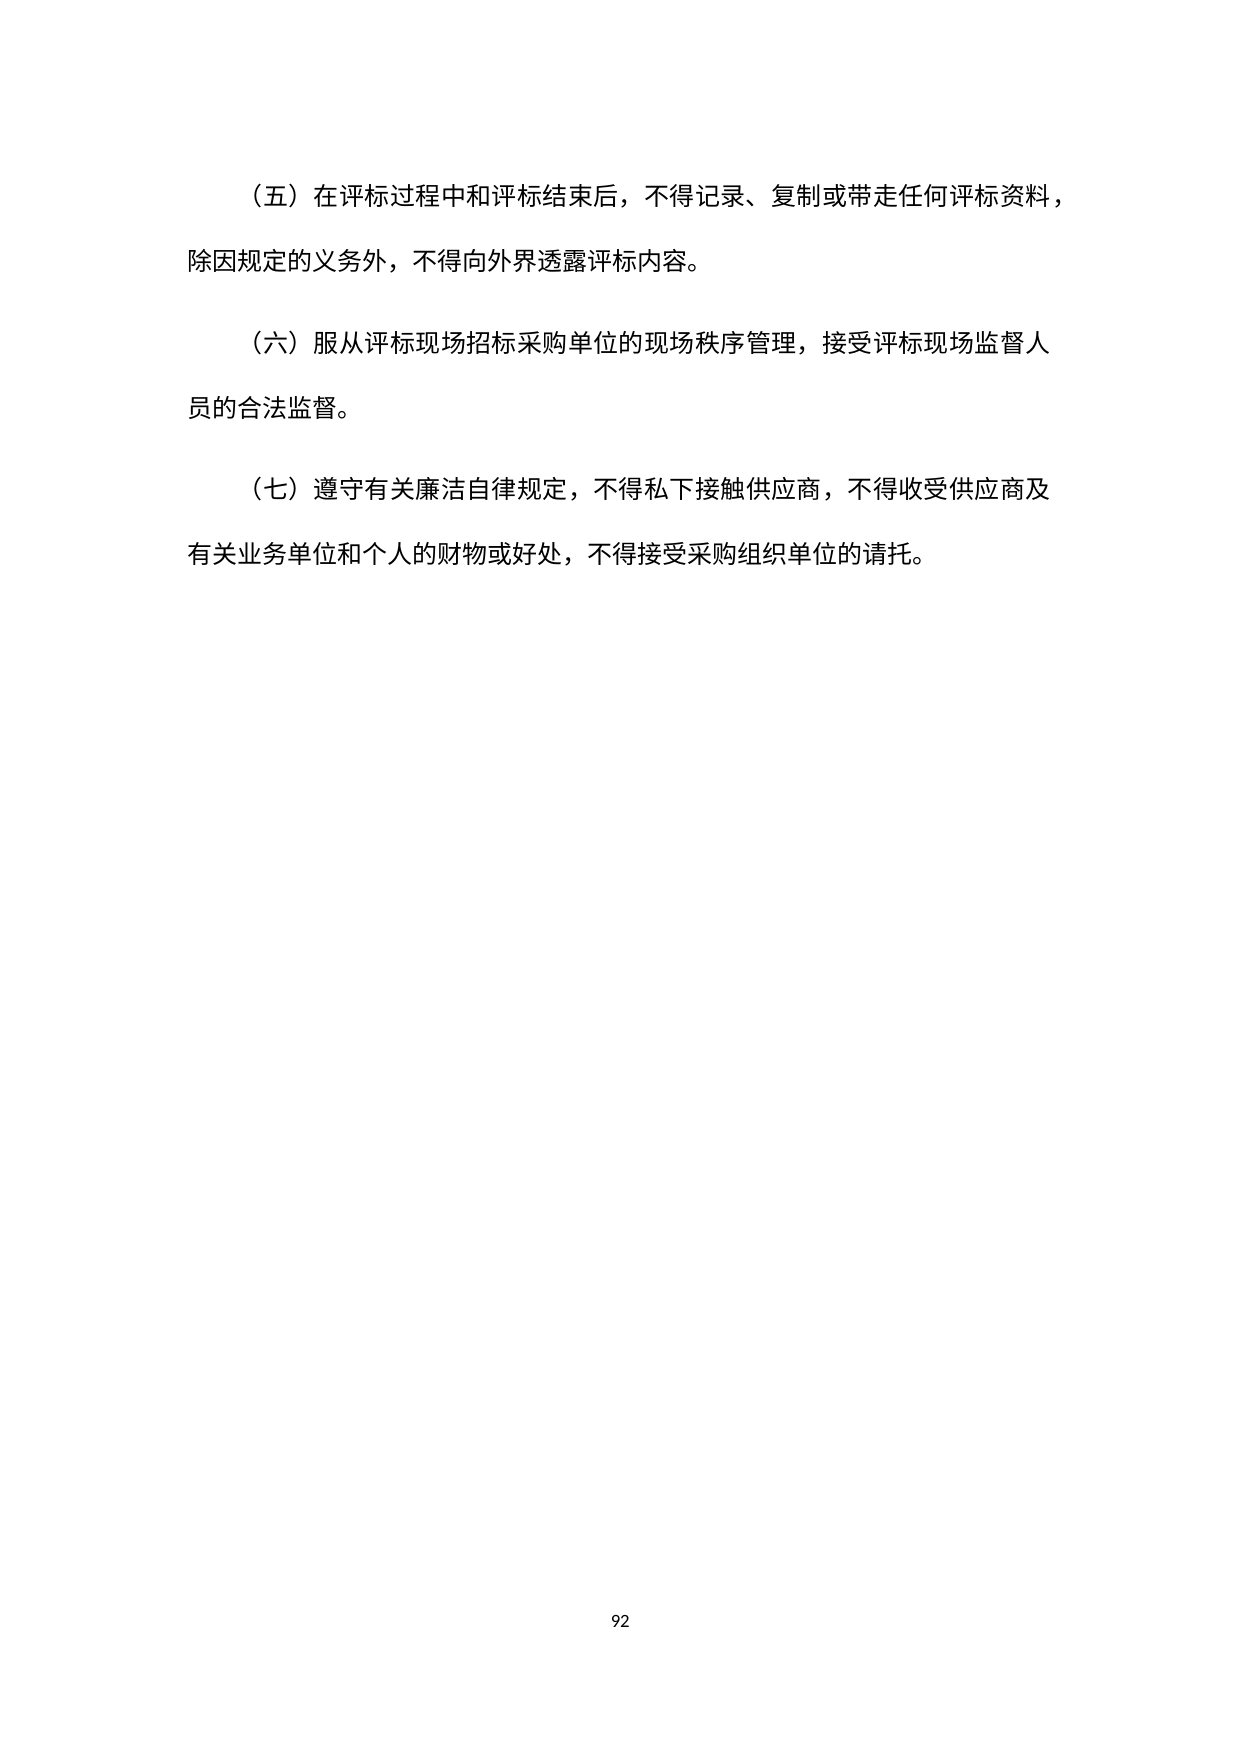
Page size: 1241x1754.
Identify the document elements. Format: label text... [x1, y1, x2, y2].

text （六）服从评标现场招标采购单位的现场秩序管理，接受评标现场监督人员的合法监督。 [187, 309, 1053, 439]
text （五）在评标过程中和评标结束后，不得记录、复制或带走任何评标资料，除因规定的义务外，不得向外界透露评标内容。 [187, 162, 1053, 292]
text （七）遵守有关廉洁自律规定，不得私下接触供应商，不得收受供应商及有关业务单位和个人的财物或好处，不得接受采购组织单位的请托。 [187, 455, 1053, 585]
